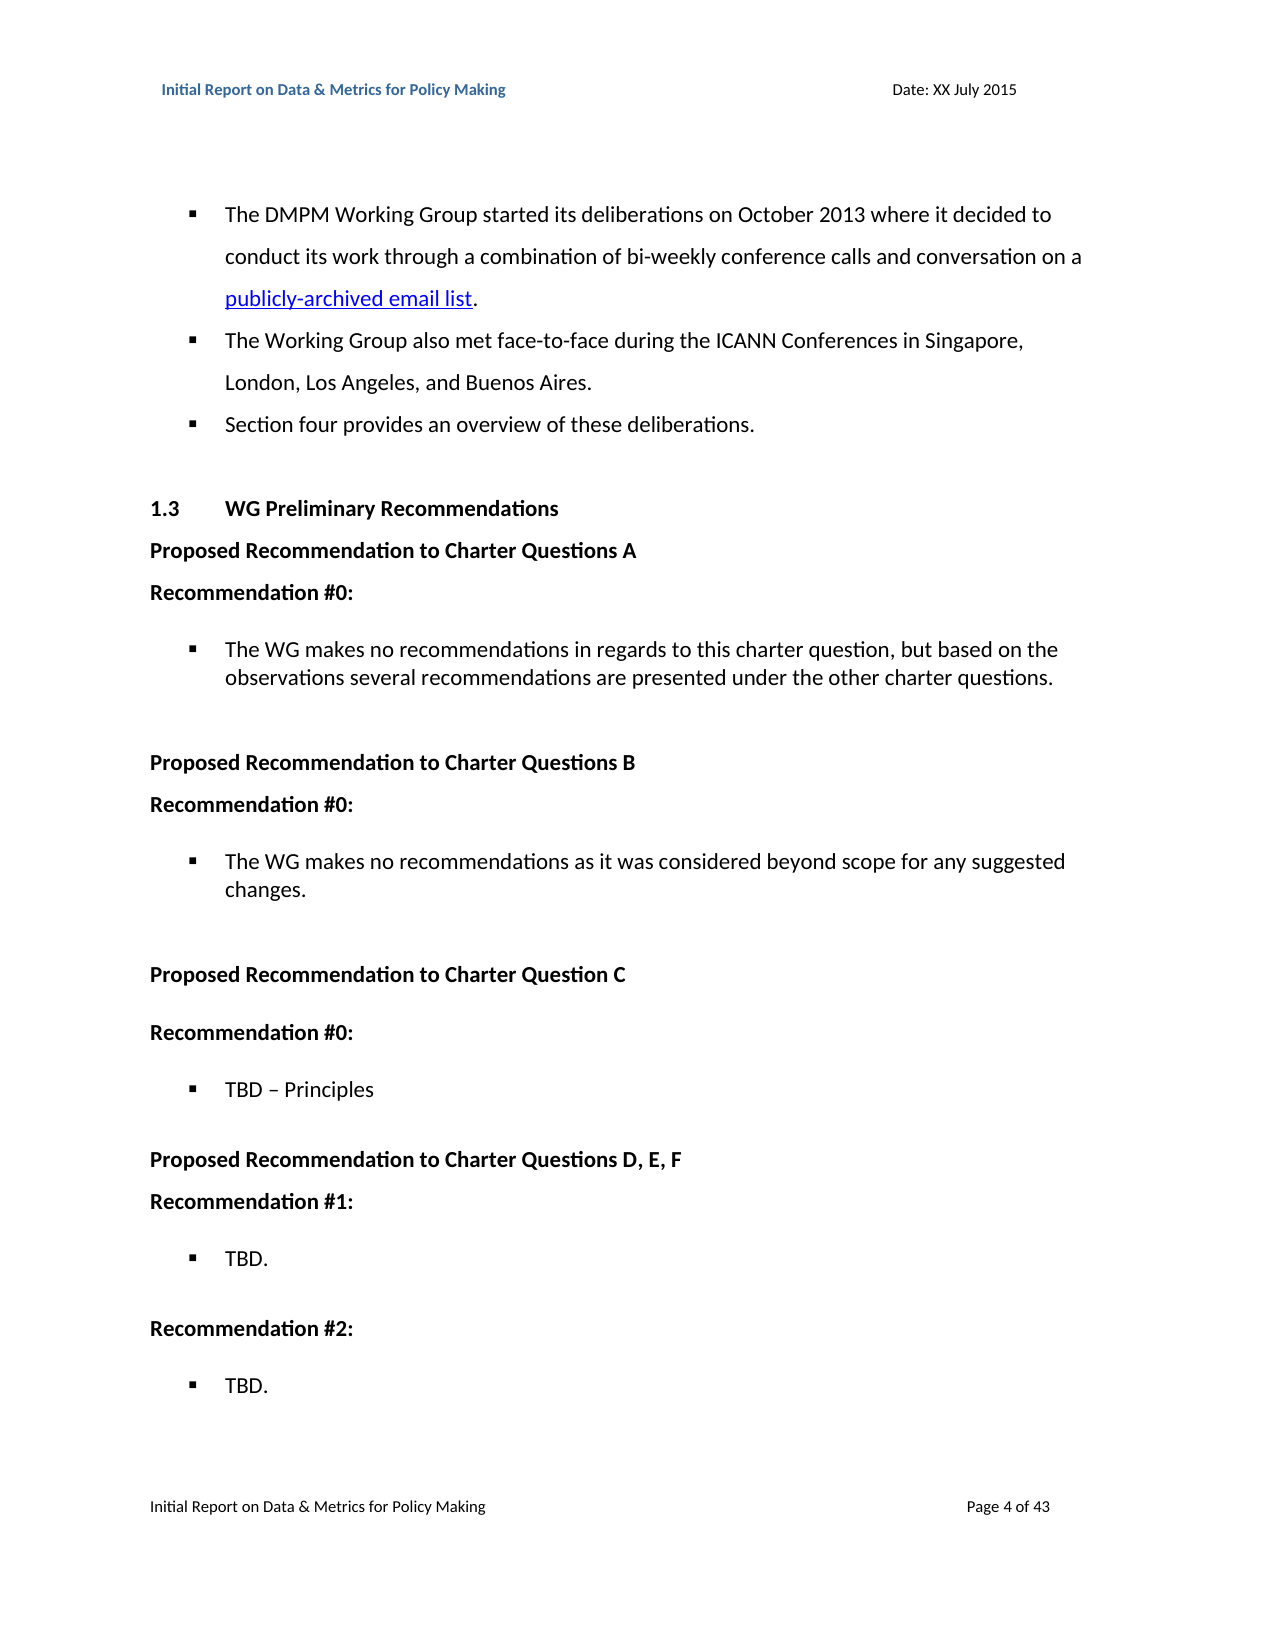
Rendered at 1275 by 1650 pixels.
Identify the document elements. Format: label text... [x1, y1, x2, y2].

list The WG makes no recommendations as it was considered beyond scope for any suggested changes. [187, 847, 1087, 903]
list TBD. [187, 1244, 1087, 1272]
list The DMPM Working Group started its deliberations on October 2013 where it decided to conduct its work through a combination of bi-weekly conference calls and conversation on a publicly-archived email list. [187, 200, 1087, 312]
text Recommendation #1: [150, 1187, 1087, 1215]
list WG Preliminary Recommendations [150, 494, 1087, 522]
list Section four provides an overview of these deliberations. [187, 410, 1087, 438]
list TBD. [187, 1371, 1087, 1399]
text Proposed Recommendation to Charter Questions A [150, 536, 1087, 564]
text Proposed Recommendation to Charter Questions D, E, F [150, 1145, 1087, 1173]
text Proposed Recommendation to Charter Questions B [150, 748, 1087, 776]
text Proposed Recommendation to Charter Question C [150, 961, 1087, 989]
list TBD – Principles [187, 1075, 1087, 1103]
text Recommendation #0: [150, 578, 1087, 606]
list The Working Group also met face-to-face during the ICANN Conferences in Singapore, London, Los Angeles, and Buenos Aires. [187, 326, 1087, 396]
text Recommendation #0: [150, 1018, 1087, 1046]
text Recommendation #0: [150, 790, 1087, 818]
list The WG makes no recommendations in regards to this charter question, but based on the observations several recommendations are presented under the other charter questions. [187, 635, 1087, 691]
text Recommendation #2: [150, 1314, 1087, 1342]
